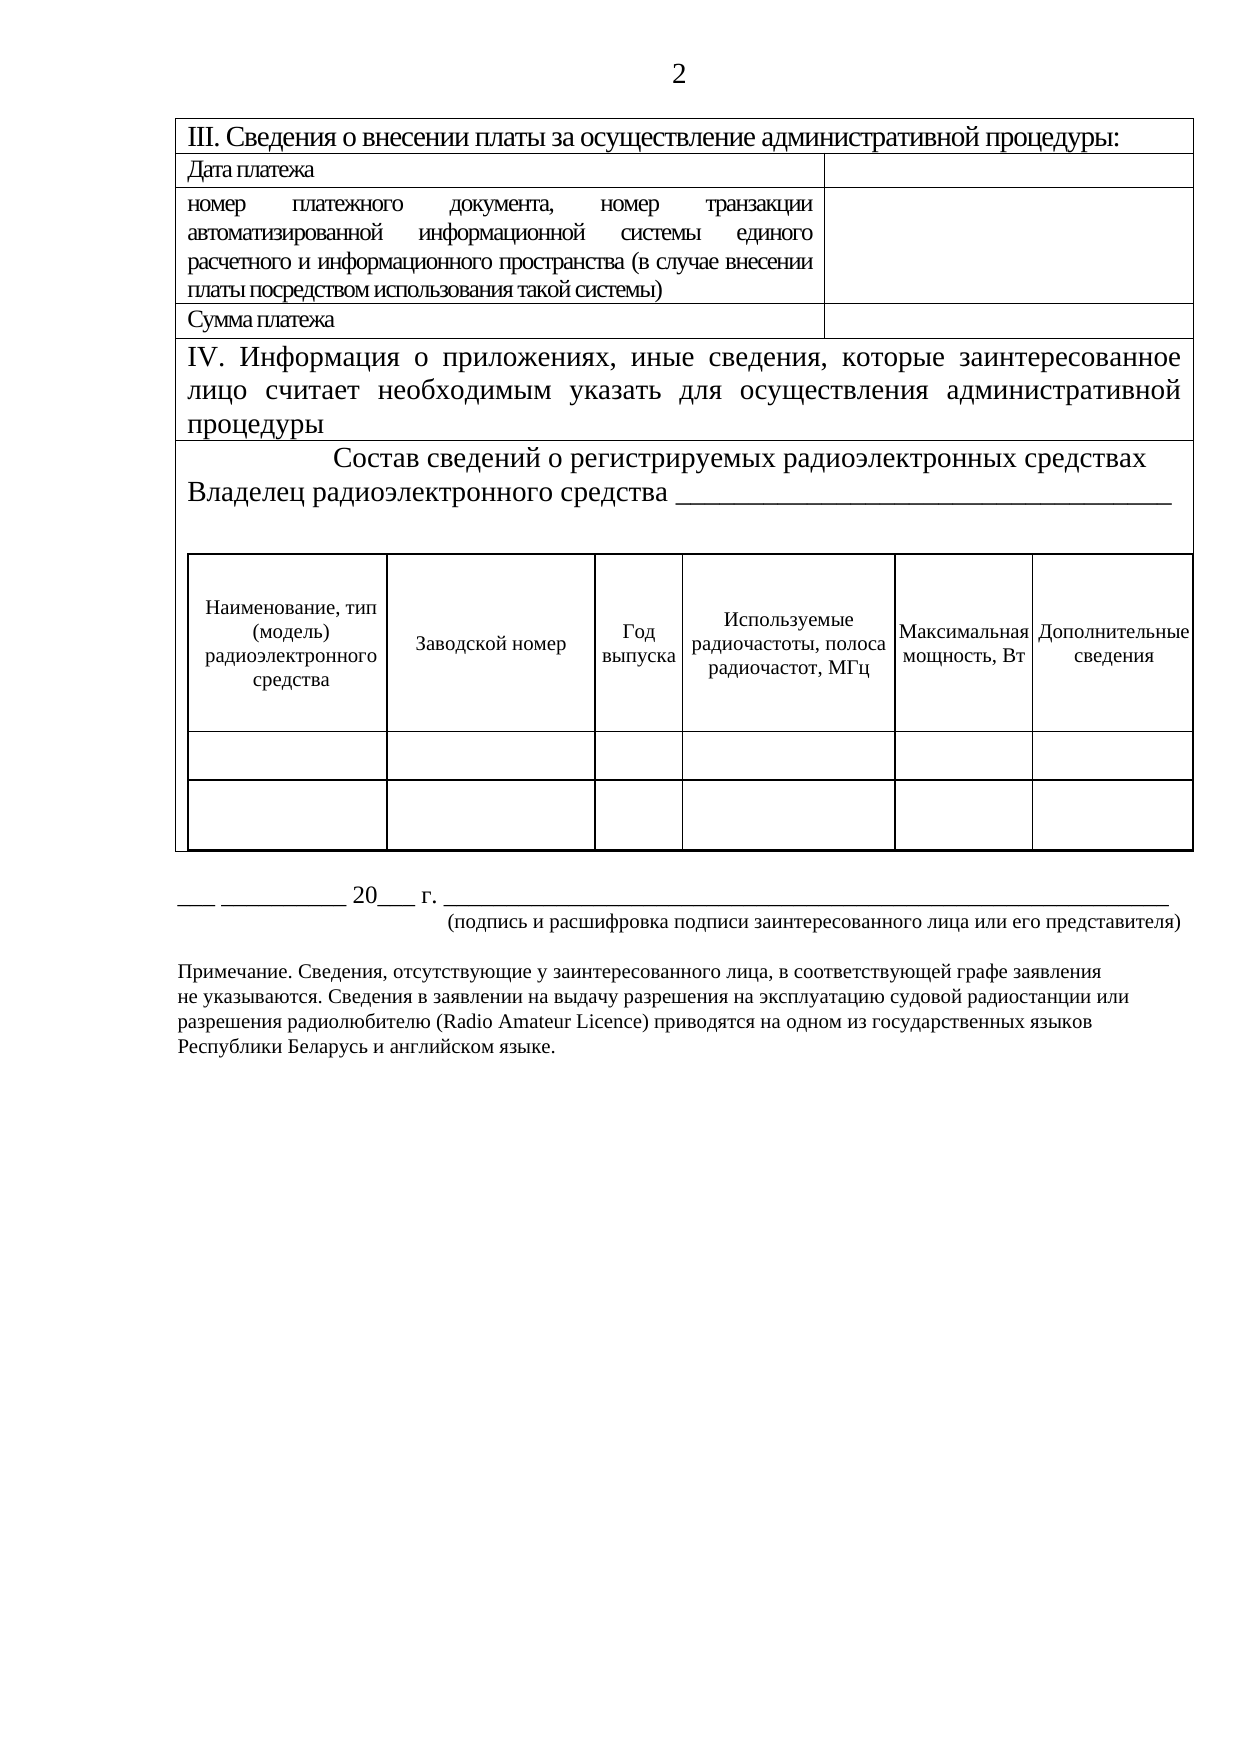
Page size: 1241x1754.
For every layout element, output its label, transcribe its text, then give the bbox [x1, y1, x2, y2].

table_cell Состав сведений о регистрируемых радиоэлектронных средствах Владелец радиоэлектронного средства __________________________________ [176, 441, 1193, 851]
table_cell номер платежного документа, номер транзакции автоматизированной информационной системы единого расчетного и информационного пространства (в случае внесении платы посредством использования такой системы) [176, 188, 824, 303]
table_cell [825, 154, 1193, 187]
table_cell Сумма платежа [176, 304, 824, 338]
table_cell [825, 304, 1193, 338]
table_cell IV. Информация о приложениях, иные сведения, которые заинтересованное лицо считает необходимым указать для осуществления административной процедуры [176, 339, 1193, 439]
text (подпись и расшифровка подписи заинтересованного лица или его представителя) [413, 909, 1181, 933]
text ___ __________ 20___ г. __________________________________________________________ [177, 880, 1181, 909]
table_cell Дата платежа [176, 154, 824, 187]
table_cell [825, 188, 1193, 303]
text Примечание. Сведения, отсутствующие у заинтересованного лица, в соответствующей графе заявления не указываются. Сведения в заявлении на выдачу разрешения на эксплуатацию судовой радиостанции или разрешения радиолюбителю (Radio Amateur Licence) приводятся на одном из государственных языков Республики Беларусь и английском языке. [177, 958, 1181, 1058]
table_cell III. Сведения о внесении платы за осуществление административной процедуры: [176, 119, 1193, 153]
